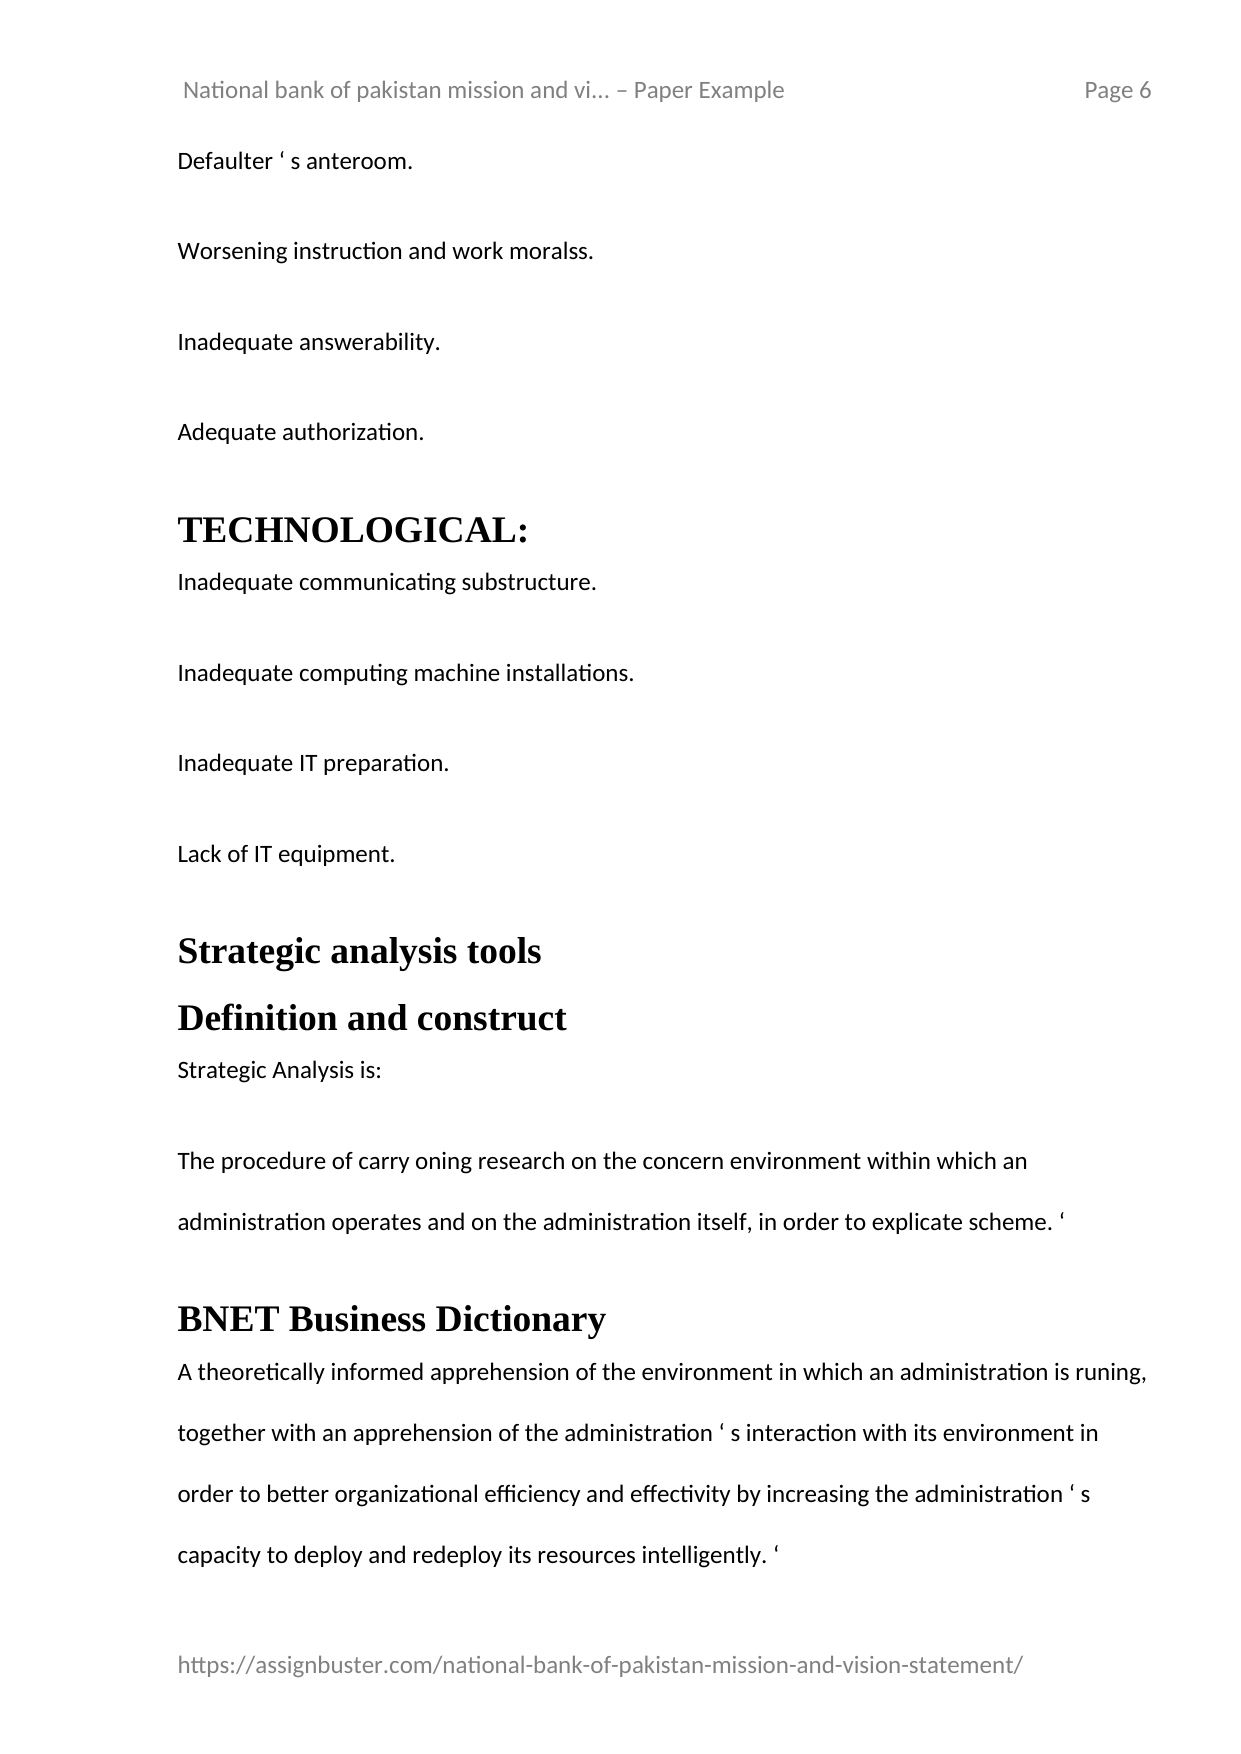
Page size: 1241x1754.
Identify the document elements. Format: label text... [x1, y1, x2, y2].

subtitle BNET Business Dictionary [177, 1297, 1152, 1340]
text Worsening instruction and work moralss. [177, 236, 1152, 266]
text Inadequate communicating substructure. [177, 566, 1152, 597]
text Adequate authorization. [177, 417, 1152, 447]
text Inadequate IT preparation. [177, 747, 1152, 778]
text The procedure of carry oning research on the concern environment within which an administration operates and on the administration itself, in order to explicate scheme. ‘ [177, 1145, 1152, 1237]
text Strategic Analysis is: [177, 1055, 1152, 1085]
text A theoretically informed apprehension of the environment in which an administration is runing, together with an apprehension of the administration ‘ s interaction with its environment in order to better organizational efficiency and effectivity by increasing the administration ‘ s capacity to deploy and redeploy its resources intelligently. ‘ [177, 1356, 1152, 1569]
text Defaulter ‘ s anteroom. [177, 145, 1152, 176]
text Lack of IT equipment. [177, 838, 1152, 868]
text Inadequate answerability. [177, 326, 1152, 357]
text Inadequate computing machine installations. [177, 657, 1152, 687]
subtitle Definition and construct [177, 996, 1152, 1039]
subtitle TECHNOLOGICAL: [177, 507, 1152, 550]
subtitle Strategic analysis tools [177, 928, 1152, 971]
